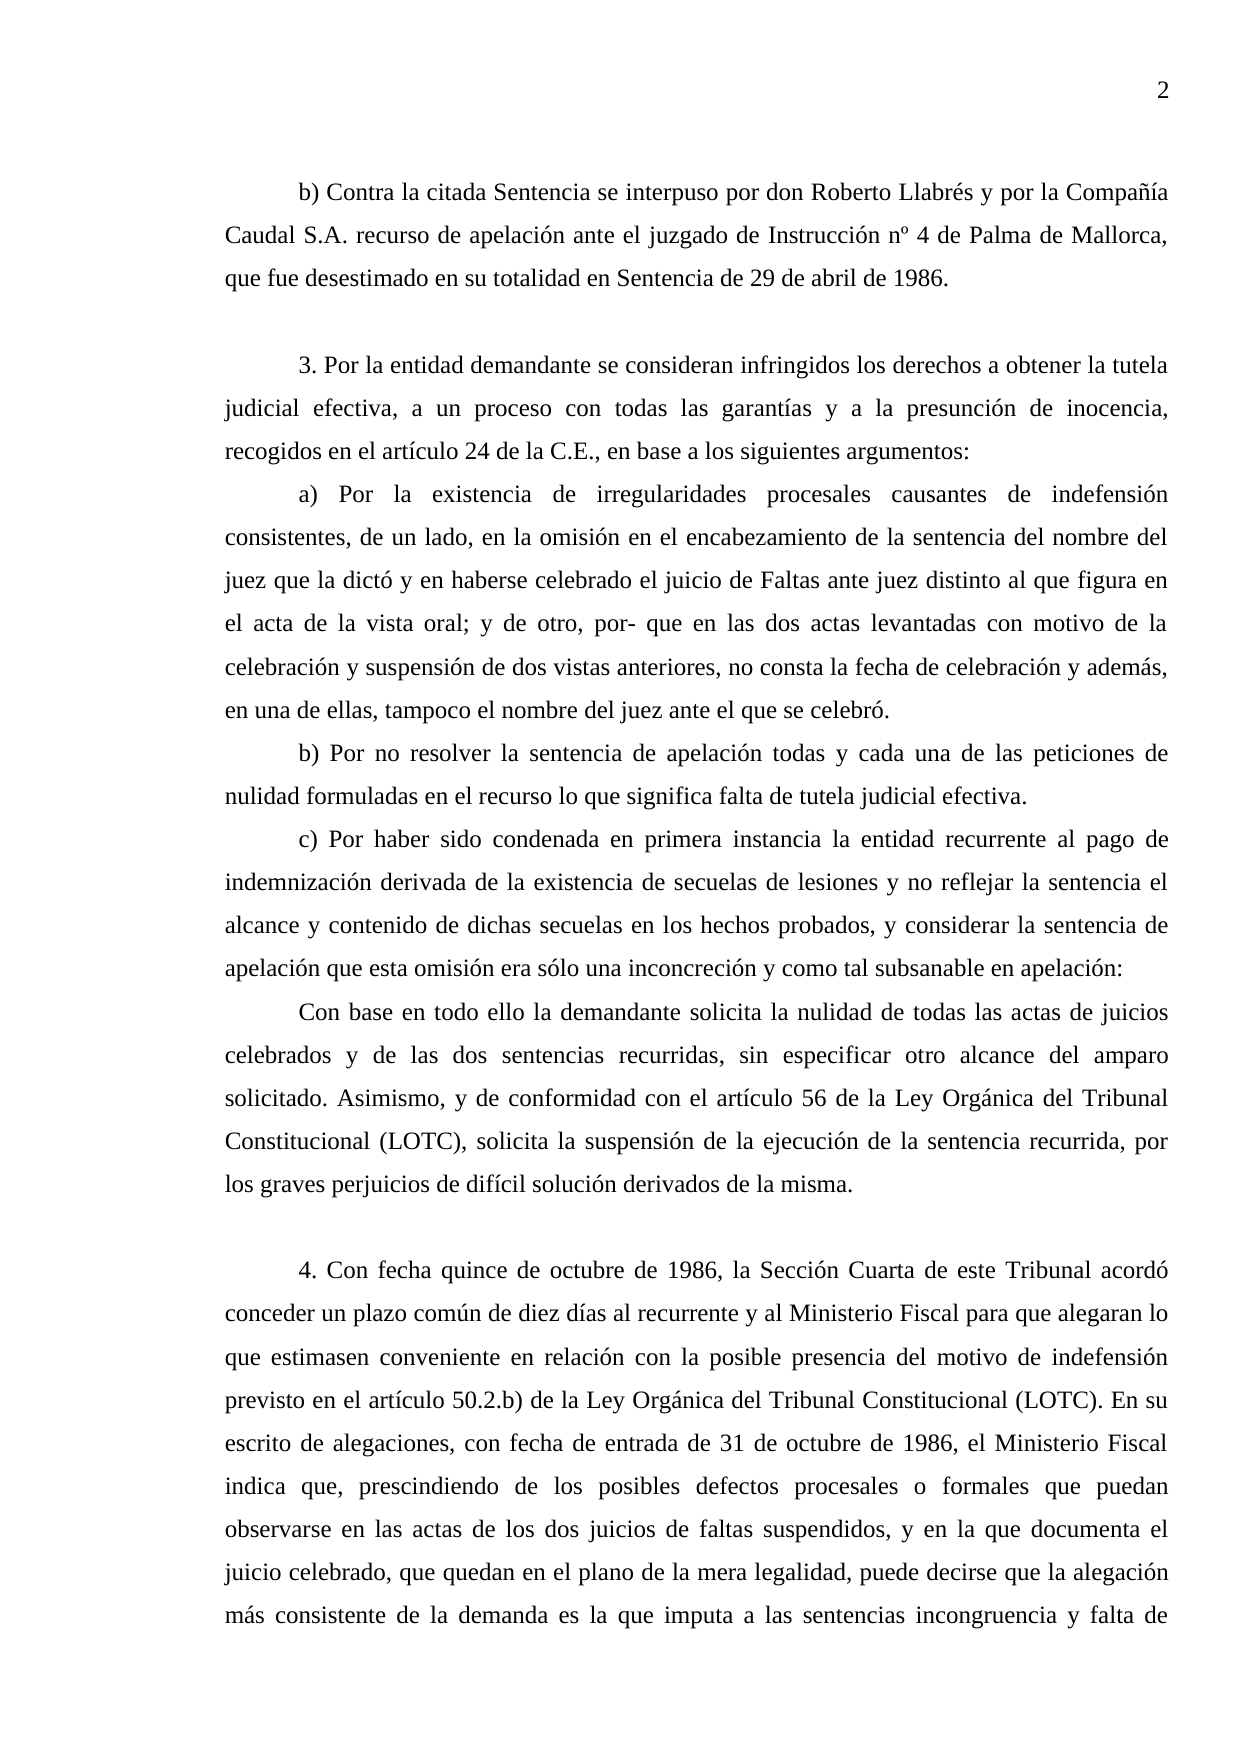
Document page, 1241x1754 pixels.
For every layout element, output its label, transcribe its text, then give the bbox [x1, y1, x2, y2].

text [224, 1255, 1169, 1629]
text 3. Por la entidad demandante se consideran infringidos los derechos a obtener la tutela judicial efectiva, a un proceso con todas las garantías y a la presunción de inocencia, recogidos en el artículo 24 de la C.E., en base a los siguientes argumentos: [224, 350, 1169, 465]
text b) Por no resolver la sentencia de apelación todas y cada una de las peticiones de nulidad formuladas en el recurso lo que significa falta de tutela judicial efectiva. [224, 738, 1169, 810]
text a) Por la existencia de irregularidades procesales causantes de indefensión consistentes, de un lado, en la omisión en el encabezamiento de la sentencia del nombre del juez que la dictó y en haberse celebrado el juicio de Faltas ante juez distinto al que figura en el acta de la vista oral; y de otro, por- que en las dos actas levantadas con motivo de la celebración y suspensión de dos vistas anteriores, no consta la fecha de celebración y además, en una de ellas, tampoco el nombre del juez ante el que se celebró. [224, 479, 1169, 723]
text Con base en todo ello la demandante solicita la nulidad de todas las actas de juicios celebrados y de las dos sentencias recurridas, sin especificar otro alcance del amparo solicitado. Asimismo, y de conformidad con el artículo 56 de la Ley Orgánica del Tribunal Constitucional (LOTC), solicita la suspensión de la ejecución de la sentencia recurrida, por los graves perjuicios de difícil solución derivados de la misma. [224, 997, 1169, 1198]
text c) Por haber sido condenada en primera instancia la entidad recurrente al pago de indemnización derivada de la existencia de secuelas de lesiones y no reflejar la sentencia el alcance y contenido de dichas secuelas en los hechos probados, y considerar la sentencia de apelación que esta omisión era sólo una inconcreción y como tal subsanable en apelación: [224, 824, 1169, 982]
text b) Contra la citada Sentencia se interpuso por don Roberto Llabrés y por la Compañía Caudal S.A. recurso de apelación ante el juzgado de Instrucción nº 4 de Palma de Mallorca, que fue desestimado en su totalidad en Sentencia de 29 de abril de 1986. [224, 177, 1169, 292]
